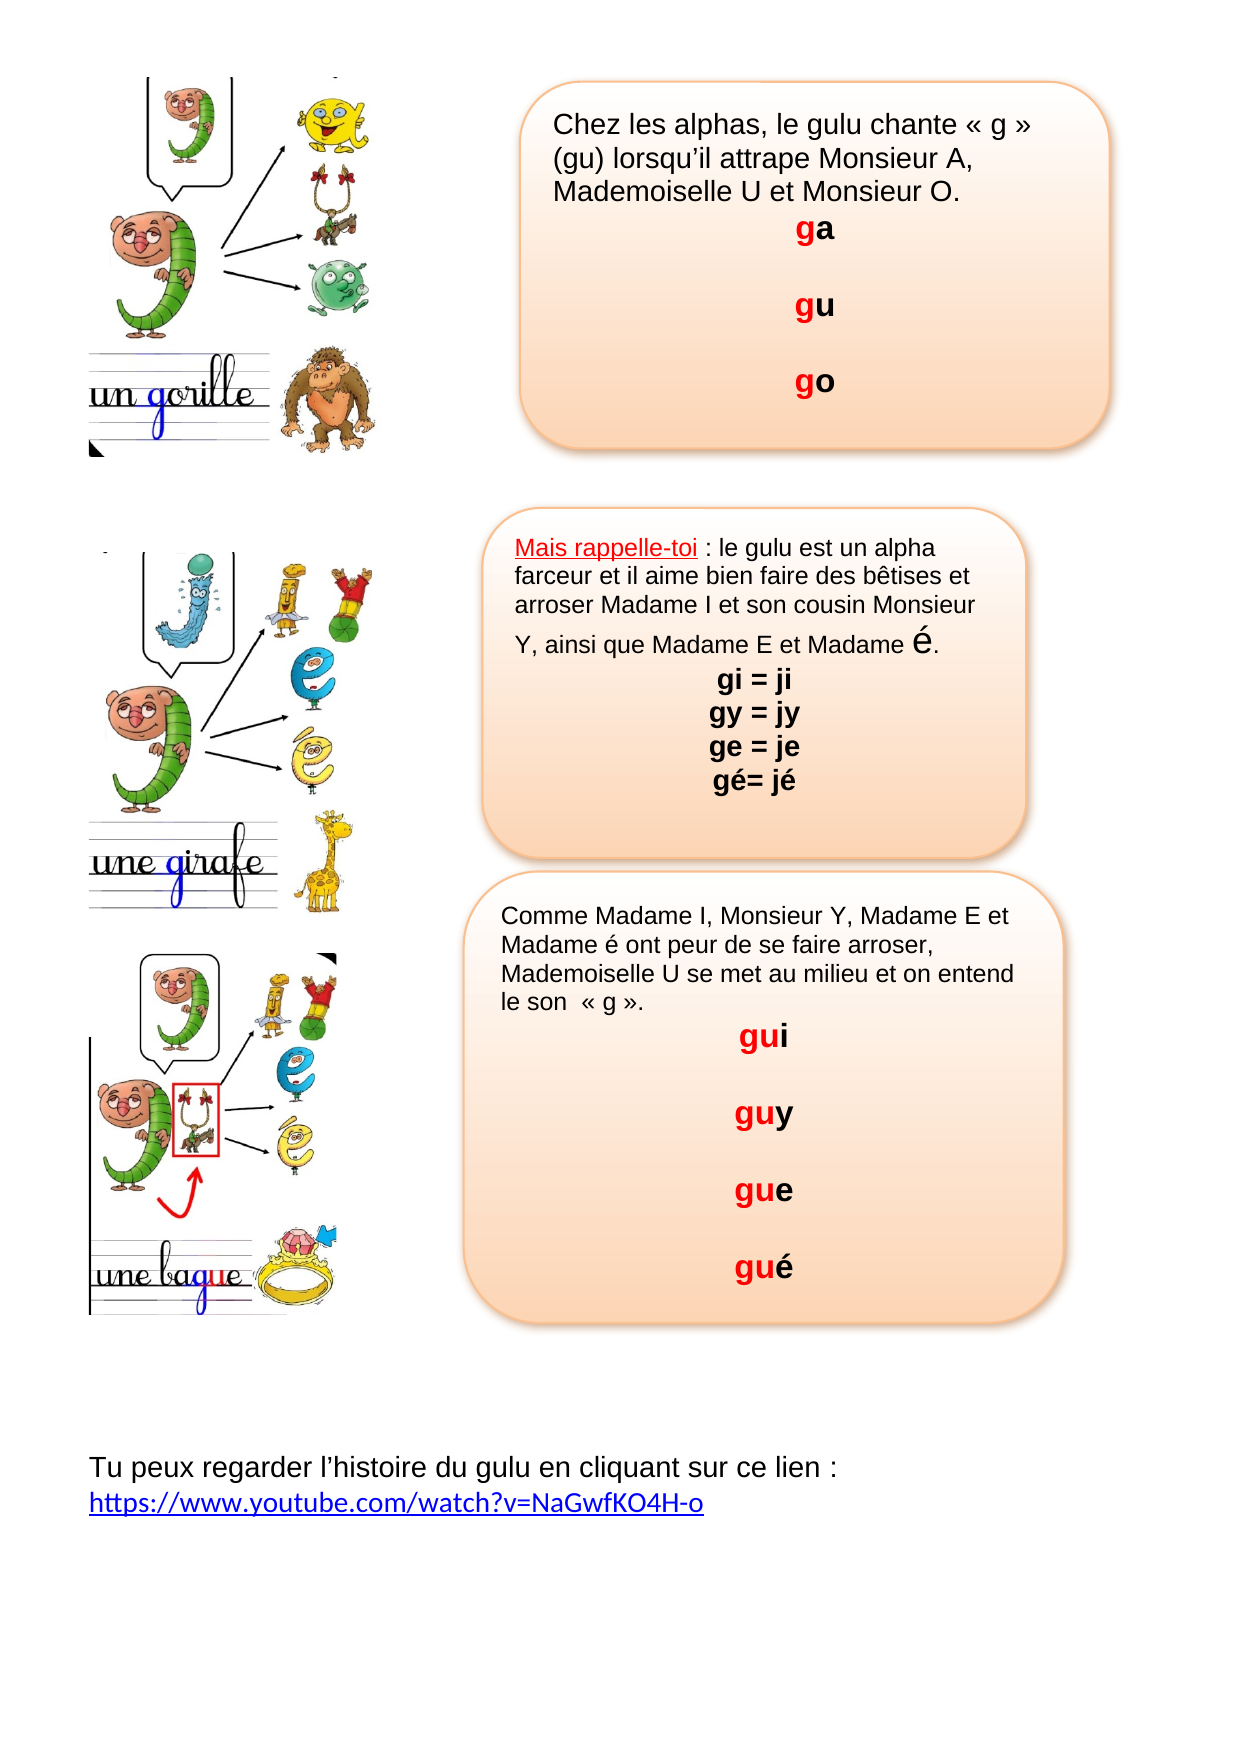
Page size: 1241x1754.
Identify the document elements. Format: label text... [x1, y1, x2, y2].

picture [88, 77, 385, 457]
text Tu peux regarder l’histoire du gulu en cliquant sur ce lien : https://www.youtube.com/watch?v=NaGwfKO4H-o [89, 1451, 1211, 1520]
picture [88, 953, 337, 1315]
picture [88, 552, 372, 918]
